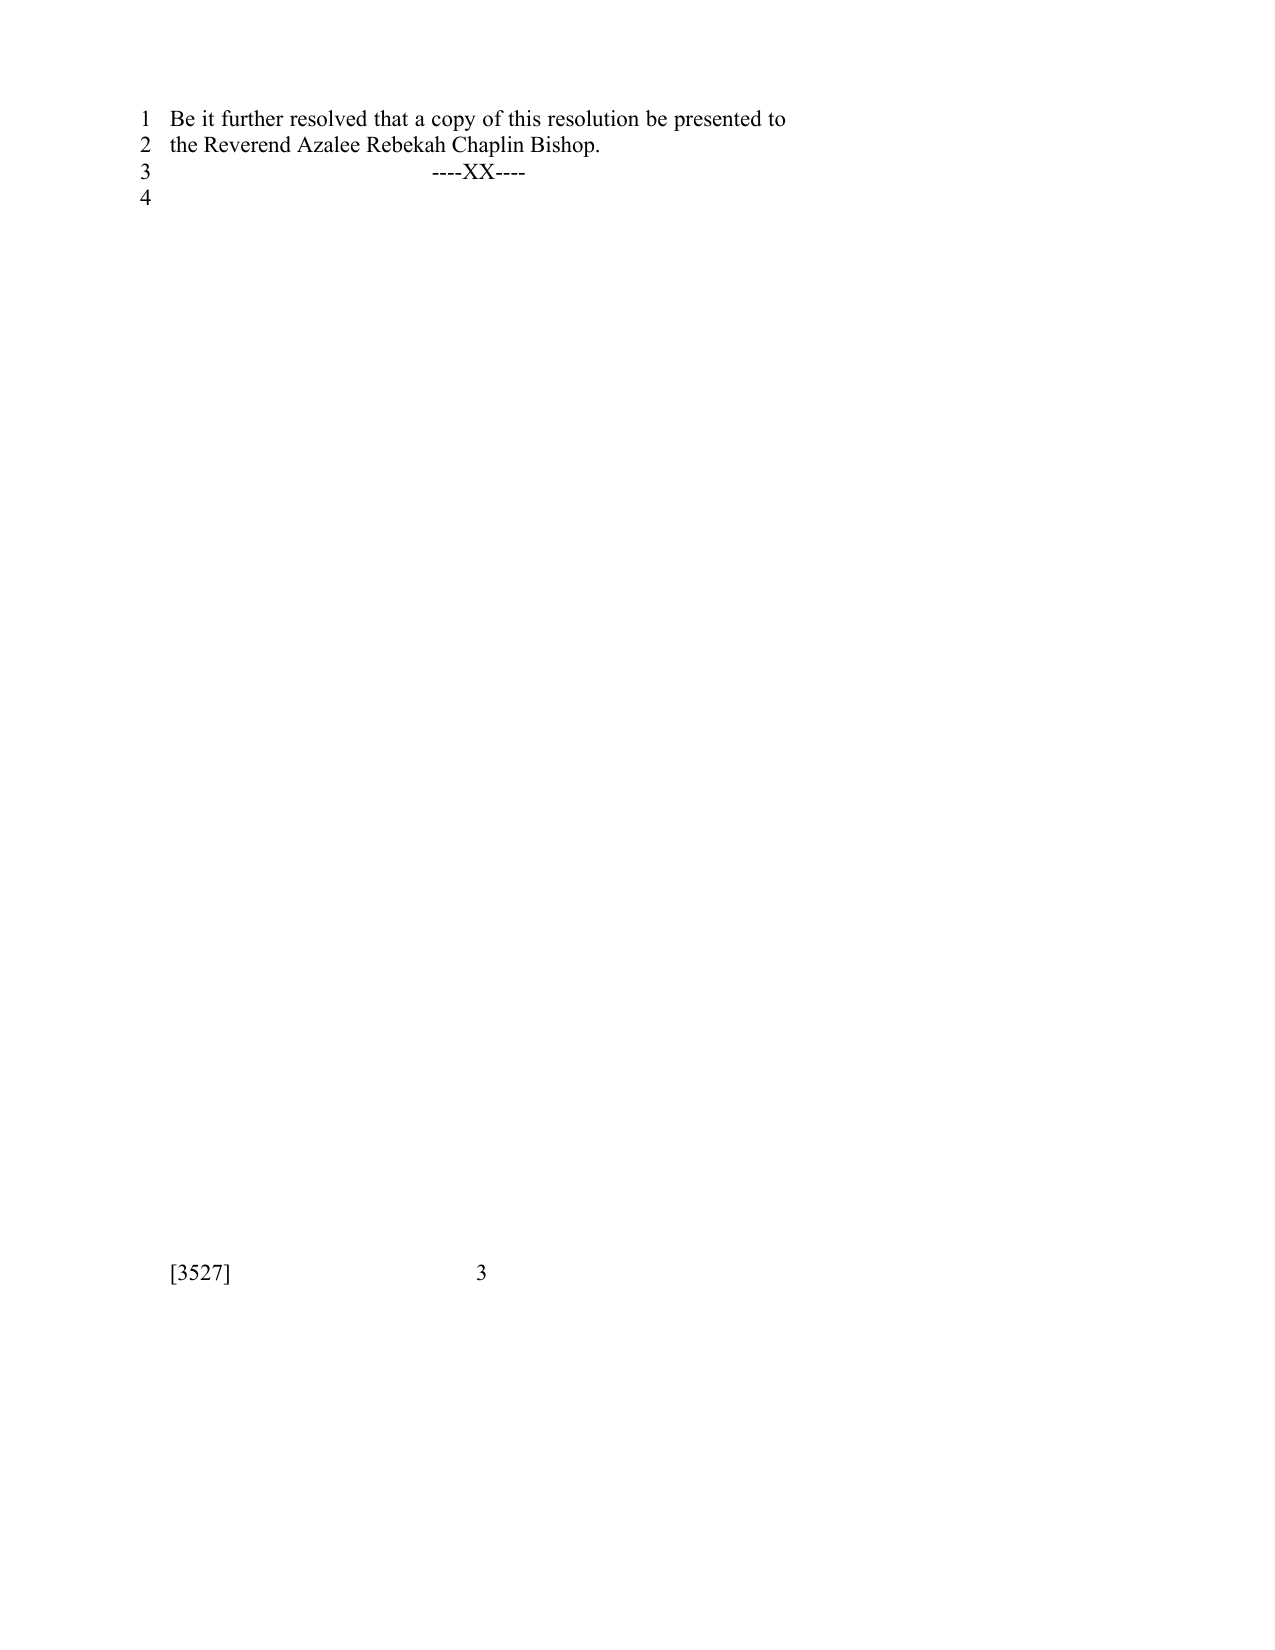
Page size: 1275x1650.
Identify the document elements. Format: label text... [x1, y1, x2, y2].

text Be it further resolved that a copy of this resolution be presented to the Reverend Azalee Rebekah Chaplin Bishop. [169, 105, 787, 158]
text ----XX---- [169, 158, 787, 184]
